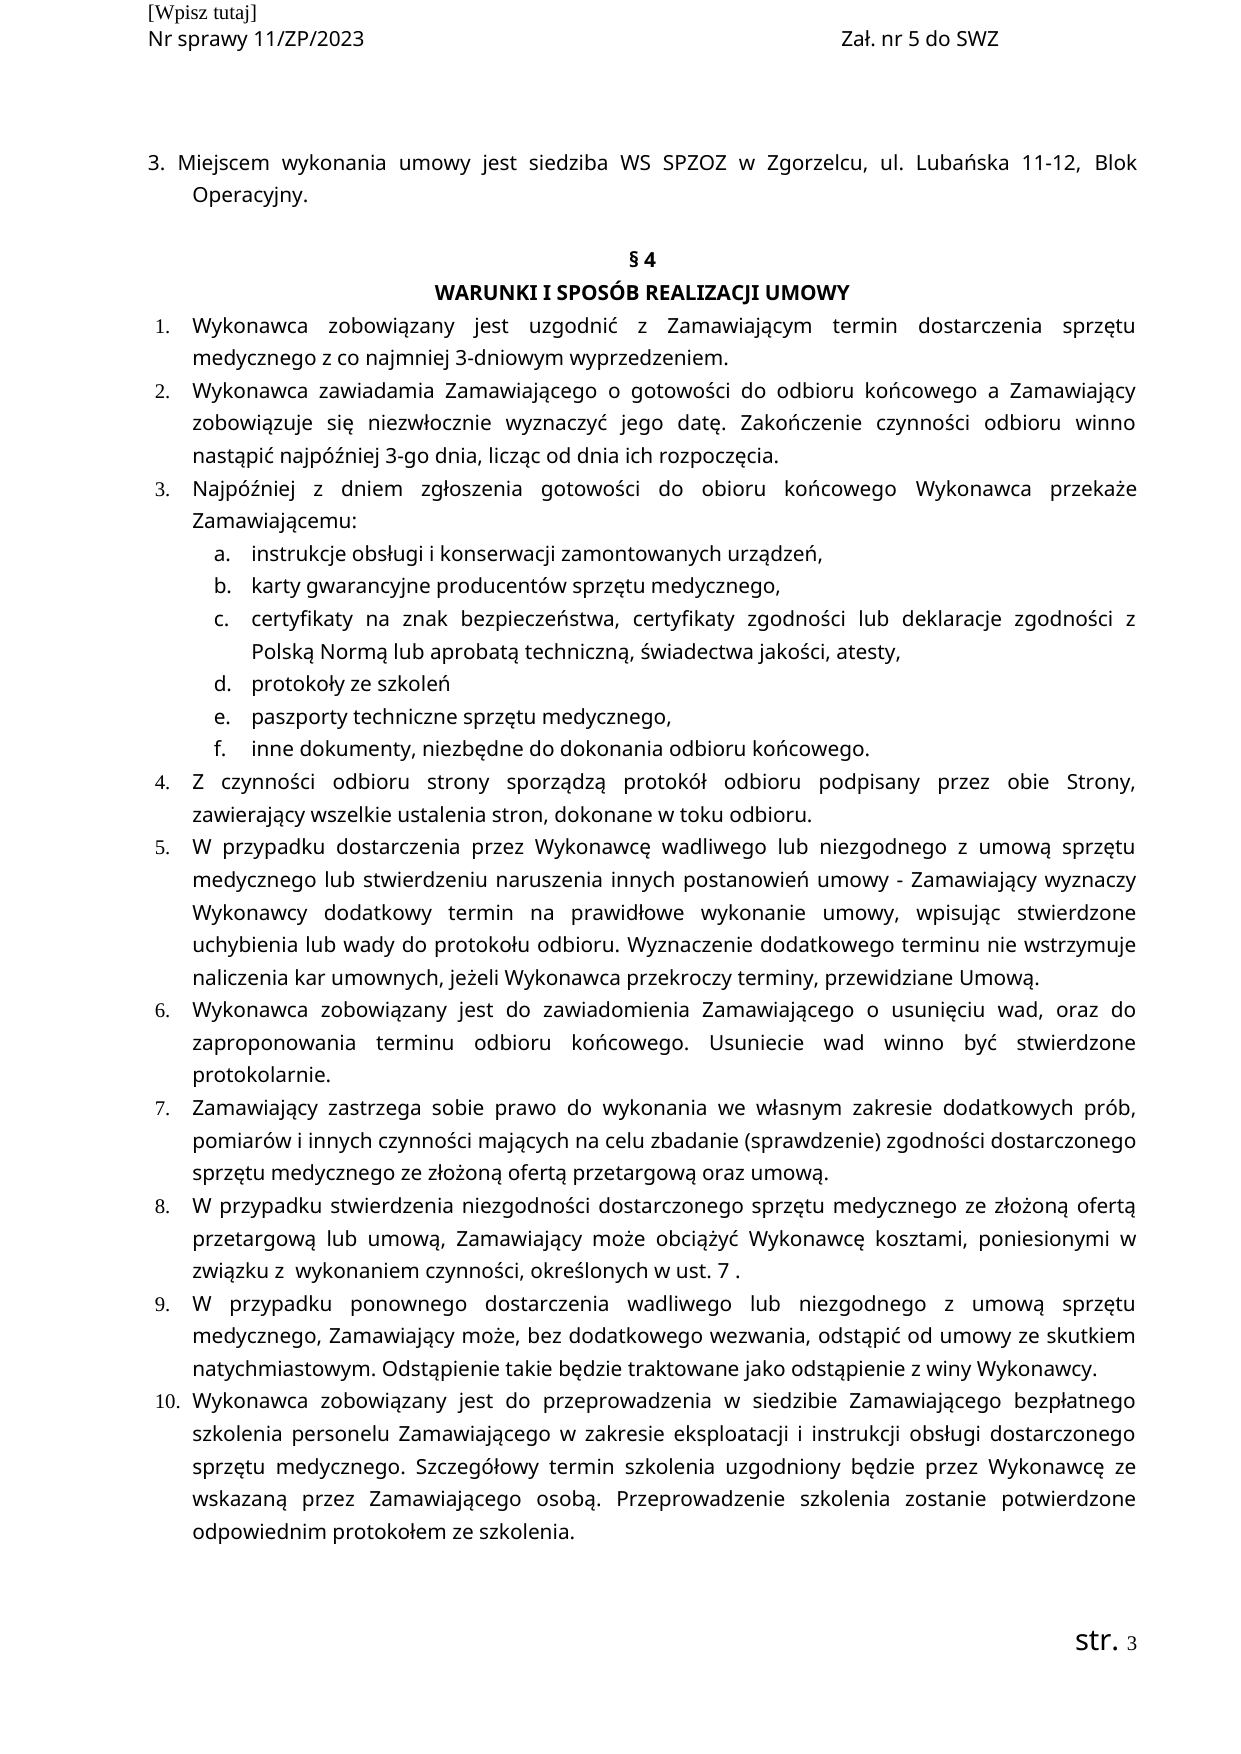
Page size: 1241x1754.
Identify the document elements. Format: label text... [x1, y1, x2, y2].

list Wykonawca zawiadamia Zamawiającego o gotowości do odbioru końcowego a Zamawiający zobowiązuje się niezwłocznie wyznaczyć jego datę. Zakończenie czynności odbioru winno nastąpić najpóźniej 3-go dnia, licząc od dnia ich rozpoczęcia. [154, 376, 1137, 469]
list Zamawiający zastrzega sobie prawo do wykonania we własnym zakresie dodatkowych prób, pomiarów i innych czynności mających na celu zbadanie (sprawdzenie) zgodności dostarczonego sprzętu medycznego ze złożoną ofertą przetargową oraz umową. [154, 1093, 1137, 1187]
list W przypadku stwierdzenia niezgodności dostarczonego sprzętu medycznego ze złożoną ofertą przetargową lub umową, Zamawiający może obciążyć Wykonawcę kosztami, poniesionymi w związku z wykonaniem czynności, określonych w ust. 7 . [154, 1191, 1137, 1285]
list Wykonawca zobowiązany jest do przeprowadzenia w siedzibie Zamawiającego bezpłatnego szkolenia personelu Zamawiającego w zakresie eksploatacji i instrukcji obsługi dostarczonego sprzętu medycznego. Szczegółowy termin szkolenia uzgodniony będzie przez Wykonawcę ze wskazaną przez Zamawiającego osobą. Przeprowadzenie szkolenia zostanie potwierdzone odpowiednim protokołem ze szkolenia. [154, 1387, 1137, 1546]
list paszporty techniczne sprzętu medycznego, [213, 702, 1137, 730]
list W przypadku dostarczenia przez Wykonawcę wadliwego lub niezgodnego z umową sprzętu medycznego lub stwierdzeniu naruszenia innych postanowień umowy - Zamawiający wyznaczy Wykonawcy dodatkowy termin na prawidłowe wykonanie umowy, wpisując stwierdzone uchybienia lub wady do protokołu odbioru. Wyznaczenie dodatkowego terminu nie wstrzymuje naliczenia kar umownych, jeżeli Wykonawca przekroczy terminy, przewidziane Umową. [154, 832, 1137, 991]
list Wykonawca zobowiązany jest do zawiadomienia Zamawiającego o usunięciu wad, oraz do zaproponowania terminu odbioru końcowego. Usuniecie wad winno być stwierdzone protokolarnie. [154, 995, 1137, 1089]
list Z czynności odbioru strony sporządzą protokół odbioru podpisany przez obie Strony, zawierający wszelkie ustalenia stron, dokonane w toku odbioru. [154, 767, 1137, 828]
list karty gwarancyjne producentów sprzętu medycznego, [213, 572, 1137, 600]
list certyfikaty na znak bezpieczeństwa, certyfikaty zgodności lub deklaracje zgodności z Polską Normą lub aprobatą techniczną, świadectwa jakości, atesty, [213, 604, 1137, 665]
text § 4 [148, 246, 1137, 274]
list instrukcje obsługi i konserwacji zamontowanych urządzeń, [213, 539, 1137, 567]
list Wykonawca zobowiązany jest uzgodnić z Zamawiającym termin dostarczenia sprzętu medycznego z co najmniej 3-dniowym wyprzedzeniem. [154, 311, 1137, 372]
list Najpóźniej z dniem zgłoszenia gotowości do obioru końcowego Wykonawca przekaże Zamawiającemu: [154, 474, 1137, 535]
list inne dokumenty, niezbędne do dokonania odbioru końcowego. [213, 734, 1137, 763]
text WARUNKI I SPOSÓB REALIZACJI UMOWY [148, 278, 1137, 307]
list W przypadku ponownego dostarczenia wadliwego lub niezgodnego z umową sprzętu medycznego, Zamawiający może, bez dodatkowego wezwania, odstąpić od umowy ze skutkiem natychmiastowym. Odstąpienie takie będzie traktowane jako odstąpienie z winy Wykonawcy. [154, 1289, 1137, 1382]
list protokoły ze szkoleń [213, 669, 1137, 698]
list Miejscem wykonania umowy jest siedziba WS SPZOZ w Zgorzelcu, ul. Lubańska 11-12, Blok Operacyjny. [148, 148, 1137, 209]
